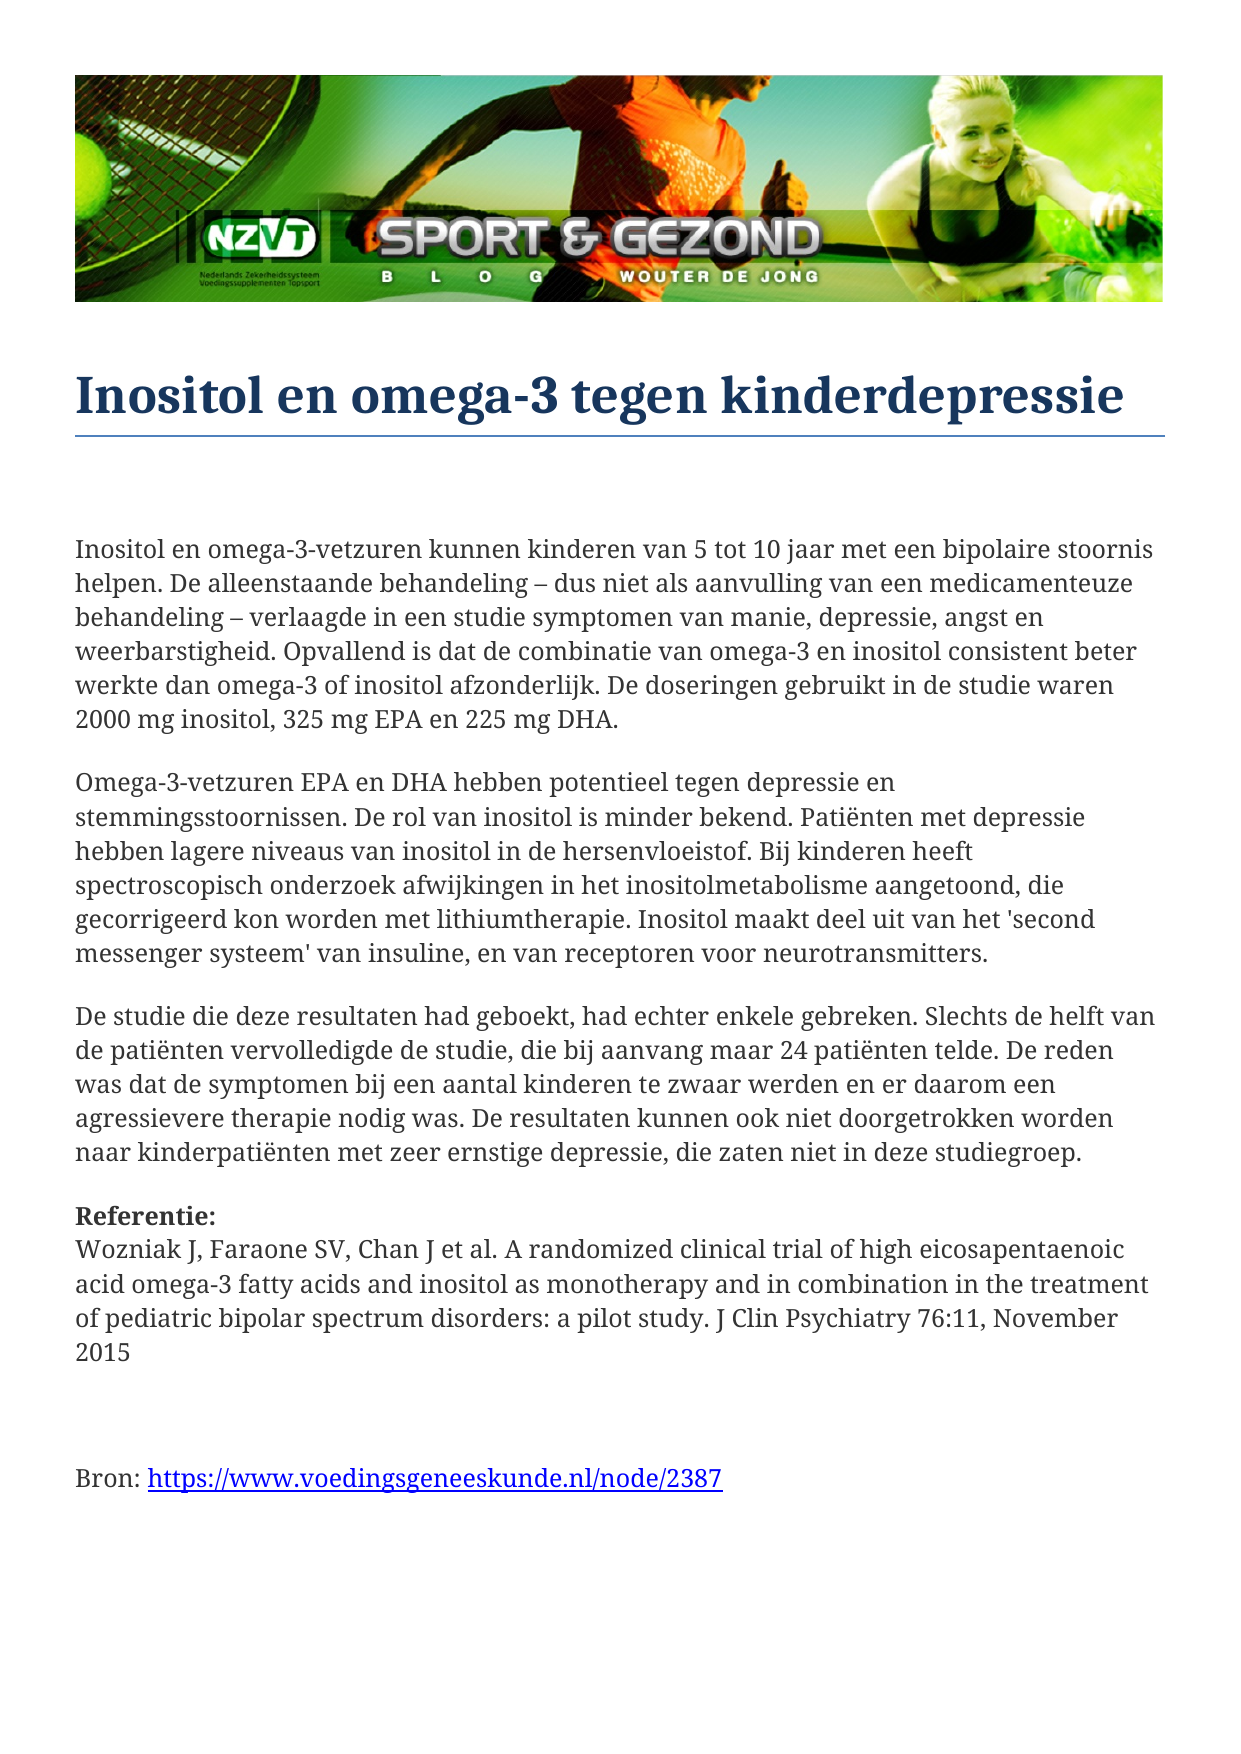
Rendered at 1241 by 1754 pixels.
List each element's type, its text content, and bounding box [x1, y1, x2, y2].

text Referentie: Wozniak J, Faraone SV, Chan J et al. A randomized clinical trial of high eicosapentaenoic acid omega-3 fatty acids and inositol as monotherapy and in combination in the treatment of pediatric bipolar spectrum disorders: a pilot study. J Clin Psychiatry 76:11, November 2015 [75, 1198, 1165, 1368]
title Inositol en omega-3 tegen kinderdepressie [75, 364, 1165, 435]
text De studie die deze resultaten had geboekt, had echter enkele gebreken. Slechts de helft van de patiënten vervolledigde de studie, die bij aanvang maar 24 patiënten telde. De reden was dat de symptomen bij een aantal kinderen te zwaar werden en er daarom een agressievere therapie nodig was. De resultaten kunnen ook niet doorgetrokken worden naar kinderpatiënten met zeer ernstige depressie, die zaten niet in deze studiegroep. [75, 999, 1165, 1169]
text Inositol en omega-3-vetzuren kunnen kinderen van 5 tot 10 jaar met een bipolaire stoornis helpen. De alleenstaande behandeling – dus niet als aanvulling van een medicamenteuze behandeling – verlaagde in een studie symptomen van manie, depressie, angst en weerbarstigheid. Opvallend is dat de combinatie van omega-3 en inositol consistent beter werkte dan omega-3 of inositol afzonderlijk. De doseringen gebruikt in de studie waren 2000 mg inositol, 325 mg EPA en 225 mg DHA. [75, 532, 1165, 736]
picture [75, 75, 1163, 302]
text Bron: https://www.voedingsgeneeskunde.nl/node/2387 [75, 1461, 1165, 1495]
text Omega-3-vetzuren EPA en DHA hebben potentieel tegen depressie en stemmingsstoornissen. De rol van inositol is minder bekend. Patiënten met depressie hebben lagere niveaus van inositol in de hersenvloeistof. Bij kinderen heeft spectroscopisch onderzoek afwijkingen in het inositolmetabolisme aangetoond, die gecorrigeerd kon worden met lithiumtherapie. Inositol maakt deel uit van het 'second messenger systeem' van insuline, en van receptoren voor neurotransmitters. [75, 765, 1165, 969]
